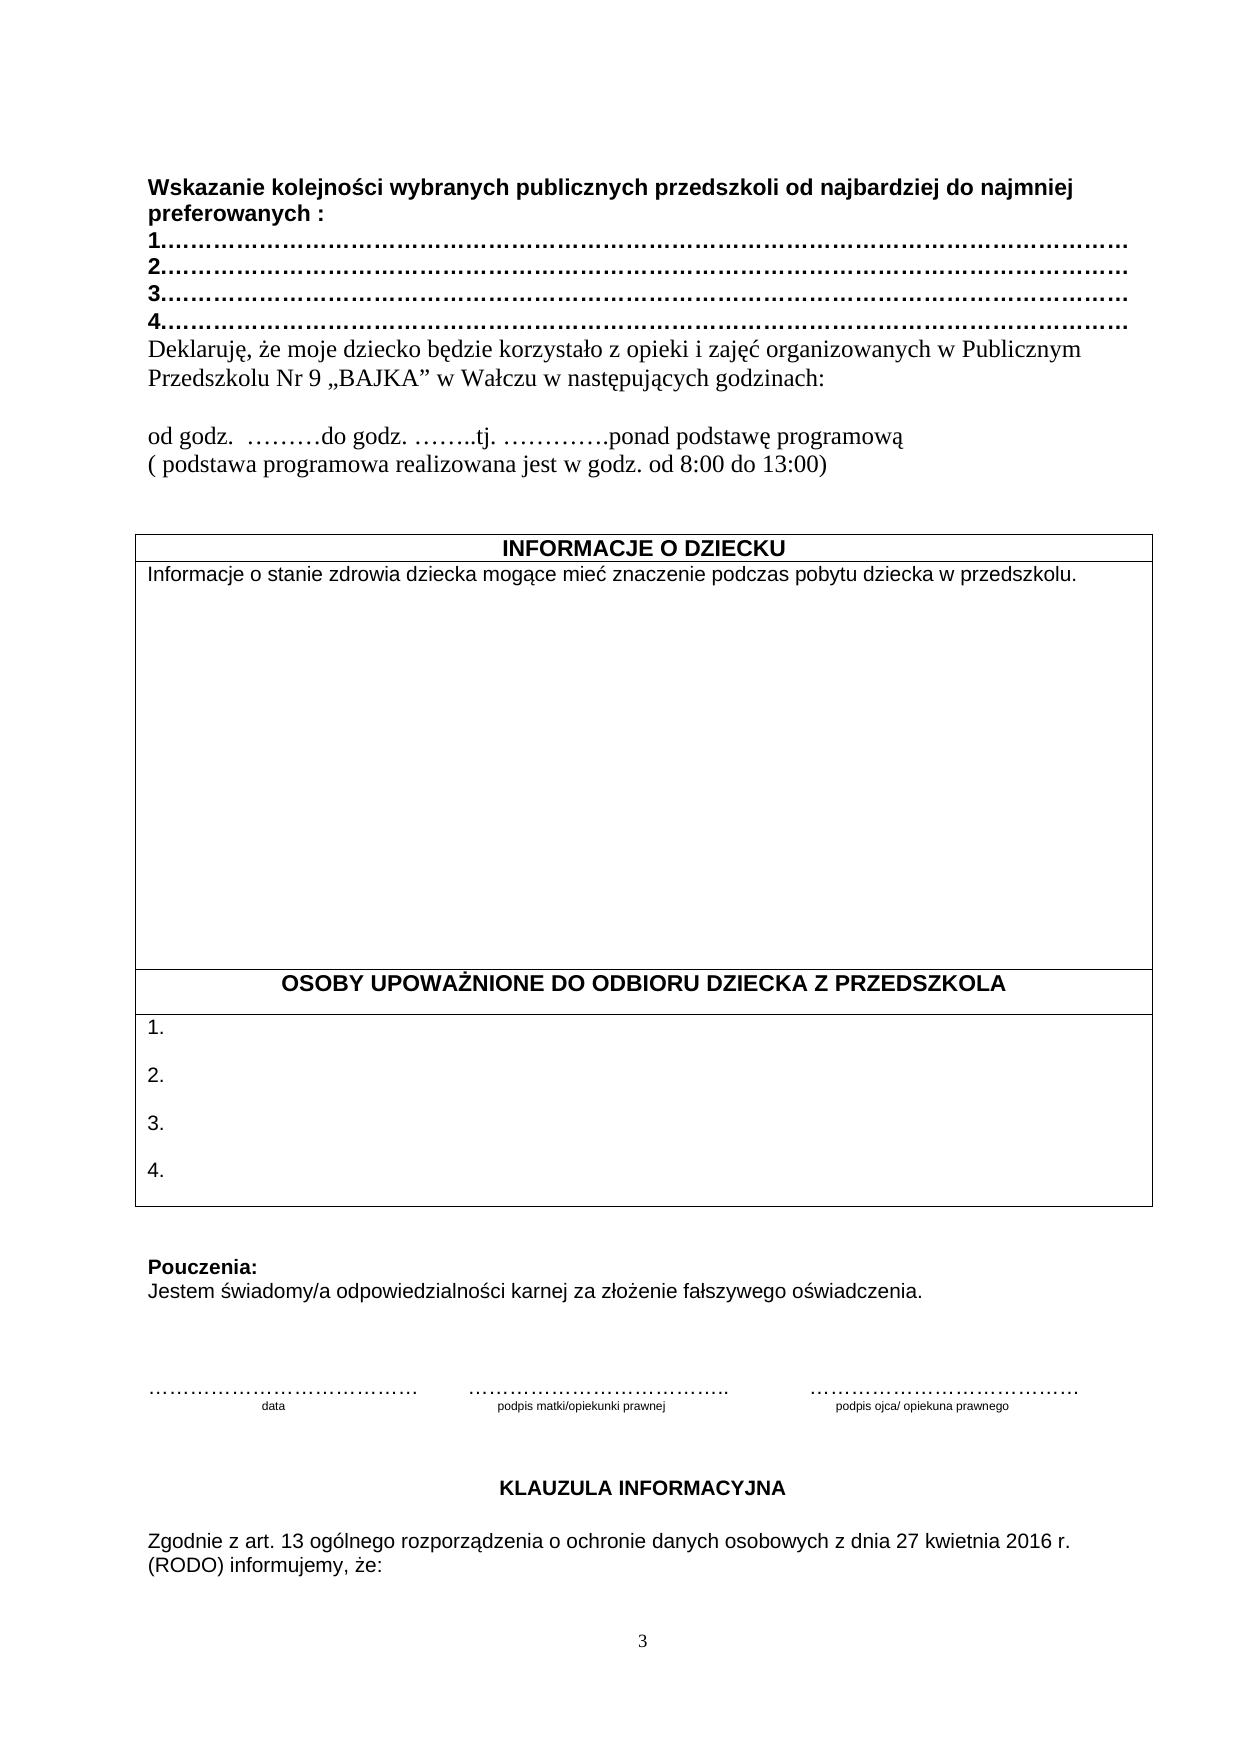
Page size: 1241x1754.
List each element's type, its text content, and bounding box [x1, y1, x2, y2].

table_cell podpis ojca/ opiekuna prawnego [798, 1399, 1148, 1423]
text od godz. ………do godz. ……..tj. ………….ponad podstawę programową ( podstawa programowa realizowana jest w godz. od 8:00 do 13:00) [148, 421, 1137, 478]
table_cell Informacje o stanie zdrowia dziecka mogące mieć znaczenie podczas pobytu dziecka w przedszkolu. [136, 562, 1152, 969]
text Wskazanie kolejności wybranych publicznych przedszkoli od najbardziej do najmniej preferowanych : [148, 174, 1137, 227]
table_cell OSOBY UPOWAŻNIONE DO ODBIORU DZIECKA Z PRZEDSZKOLA [136, 970, 1152, 1013]
table_cell podpis matki/opiekunki prawnej [456, 1399, 798, 1423]
table_cell 1. 2. 3. 4. [136, 1015, 1152, 1206]
text KLAUZULA INFORMACYJNA [148, 1476, 1137, 1500]
table_header ……………………………….. [456, 1375, 798, 1399]
table_cell data [136, 1399, 456, 1423]
text Jestem świadomy/a odpowiedzialności karnej za złożenie fałszywego oświadczenia. [148, 1279, 1137, 1303]
table_header ………………………………… [798, 1375, 1148, 1399]
text 1.………………………………………………………………………………………………………………2.………………………………………………………………………………………………………………3.………………………………………………………………………………………………………………4.……………………………………………………………………………………………………………… Deklaruję, że moje dziecko będzie korzystało z opieki i zajęć organizowanych w Publicznym Przedszkolu Nr 9 „BAJKA” w Wałczu w następujących godzinach: [148, 227, 1137, 392]
text Zgodnie z art. 13 ogólnego rozporządzenia o ochronie danych osobowych z dnia 27 kwietnia 2016 r. (RODO) informujemy, że: [148, 1529, 1137, 1577]
text Pouczenia: [148, 1255, 1137, 1279]
table_header INFORMACJE O DZIECKU [136, 535, 1152, 561]
table_header ………………………………… [136, 1375, 456, 1399]
